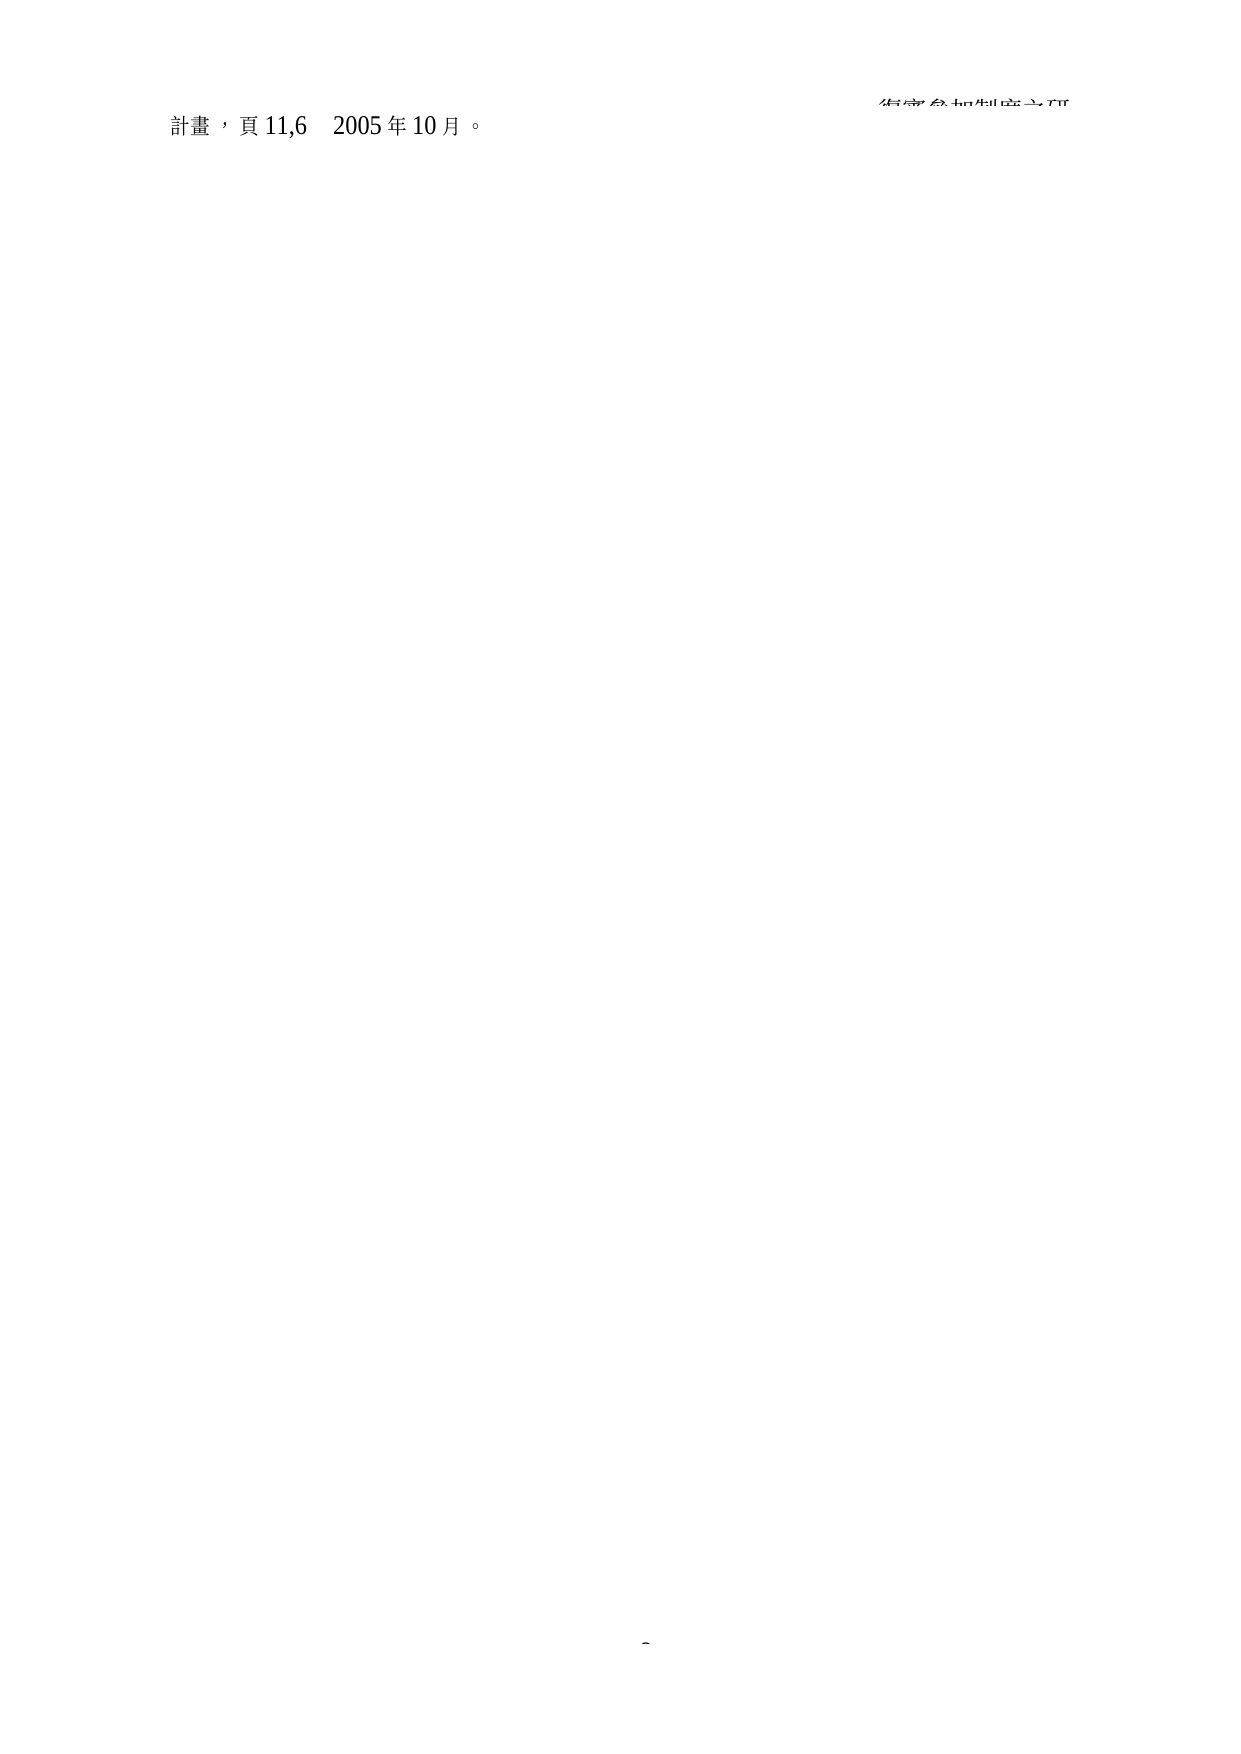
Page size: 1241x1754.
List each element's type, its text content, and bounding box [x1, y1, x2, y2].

text 計畫 ， 頁11,6 2005 年10 月 。 [170, 110, 1130, 141]
